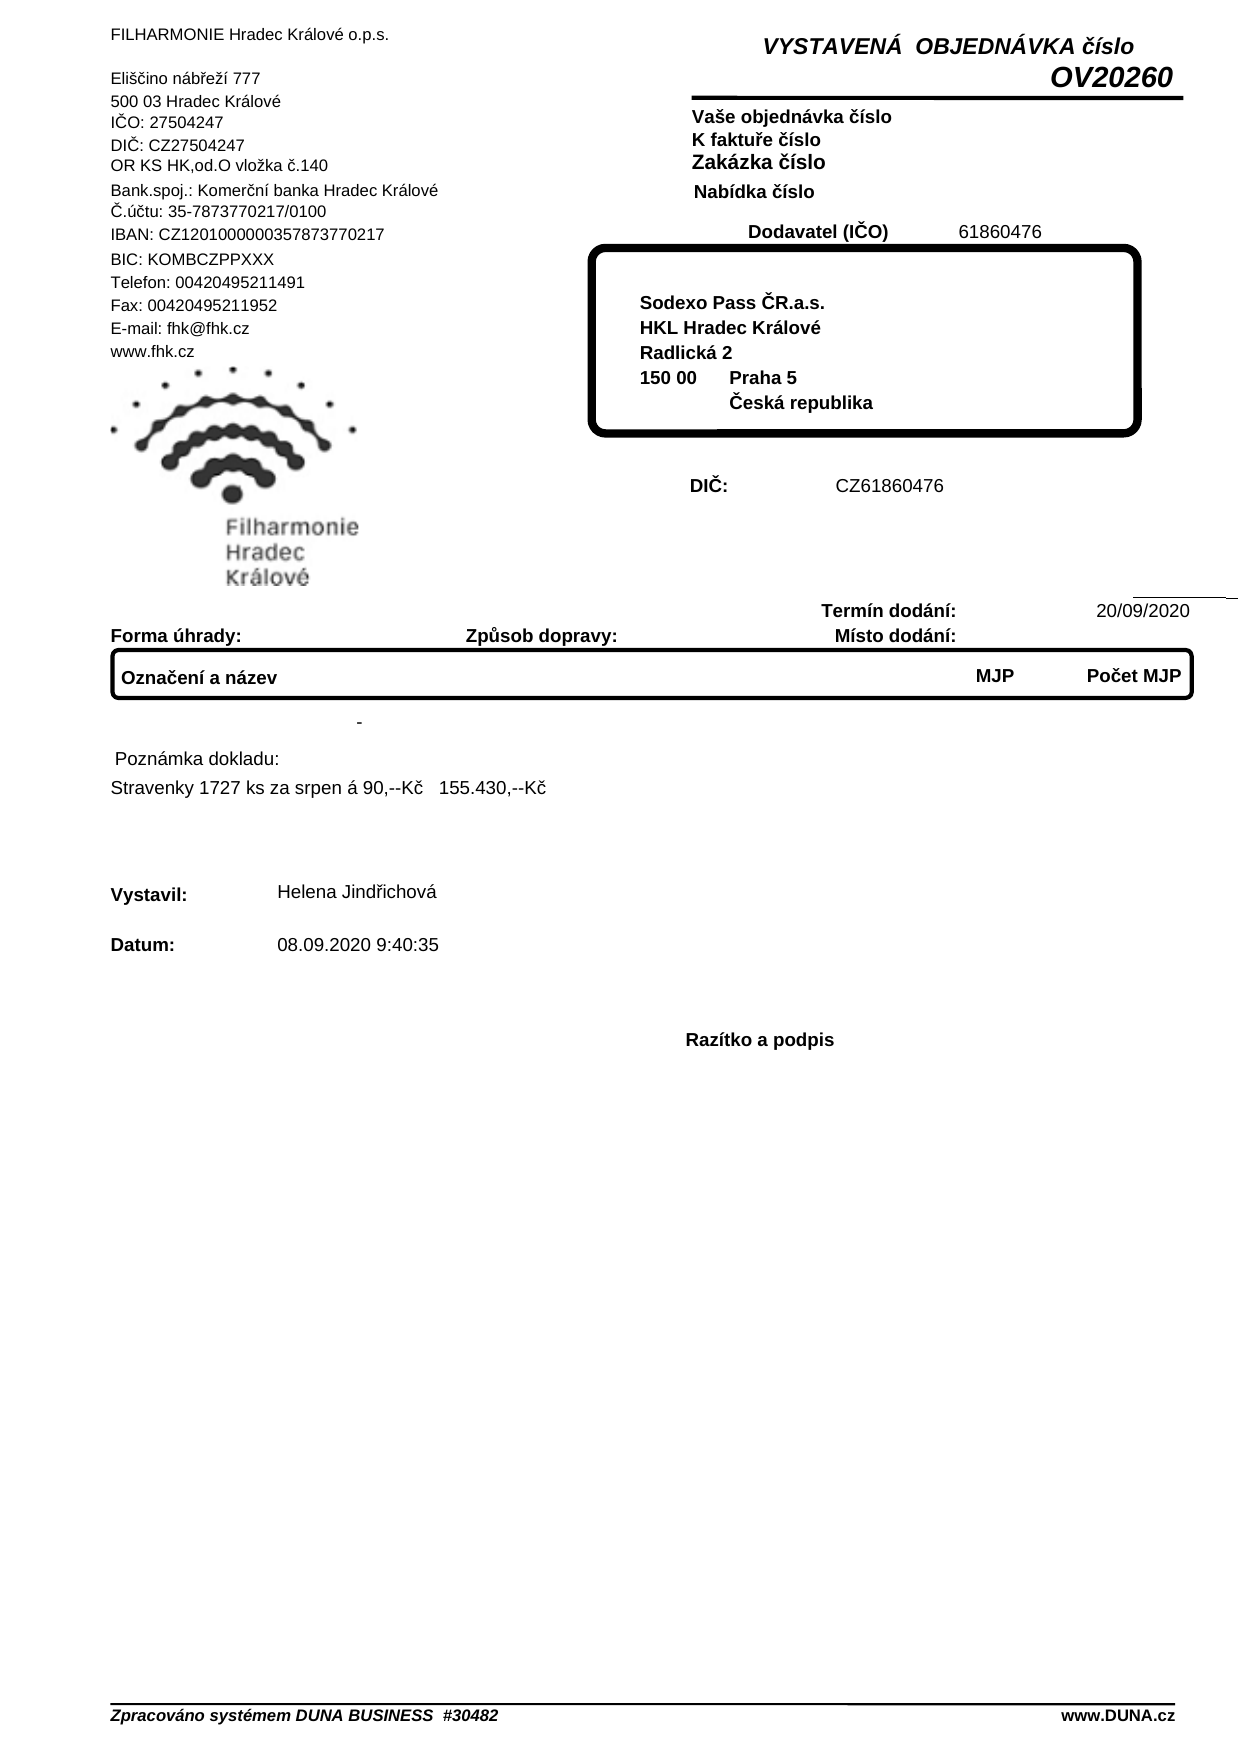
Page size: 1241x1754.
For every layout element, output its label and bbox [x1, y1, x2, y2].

picture [110, 366, 359, 586]
picture [743, 808, 1015, 1050]
